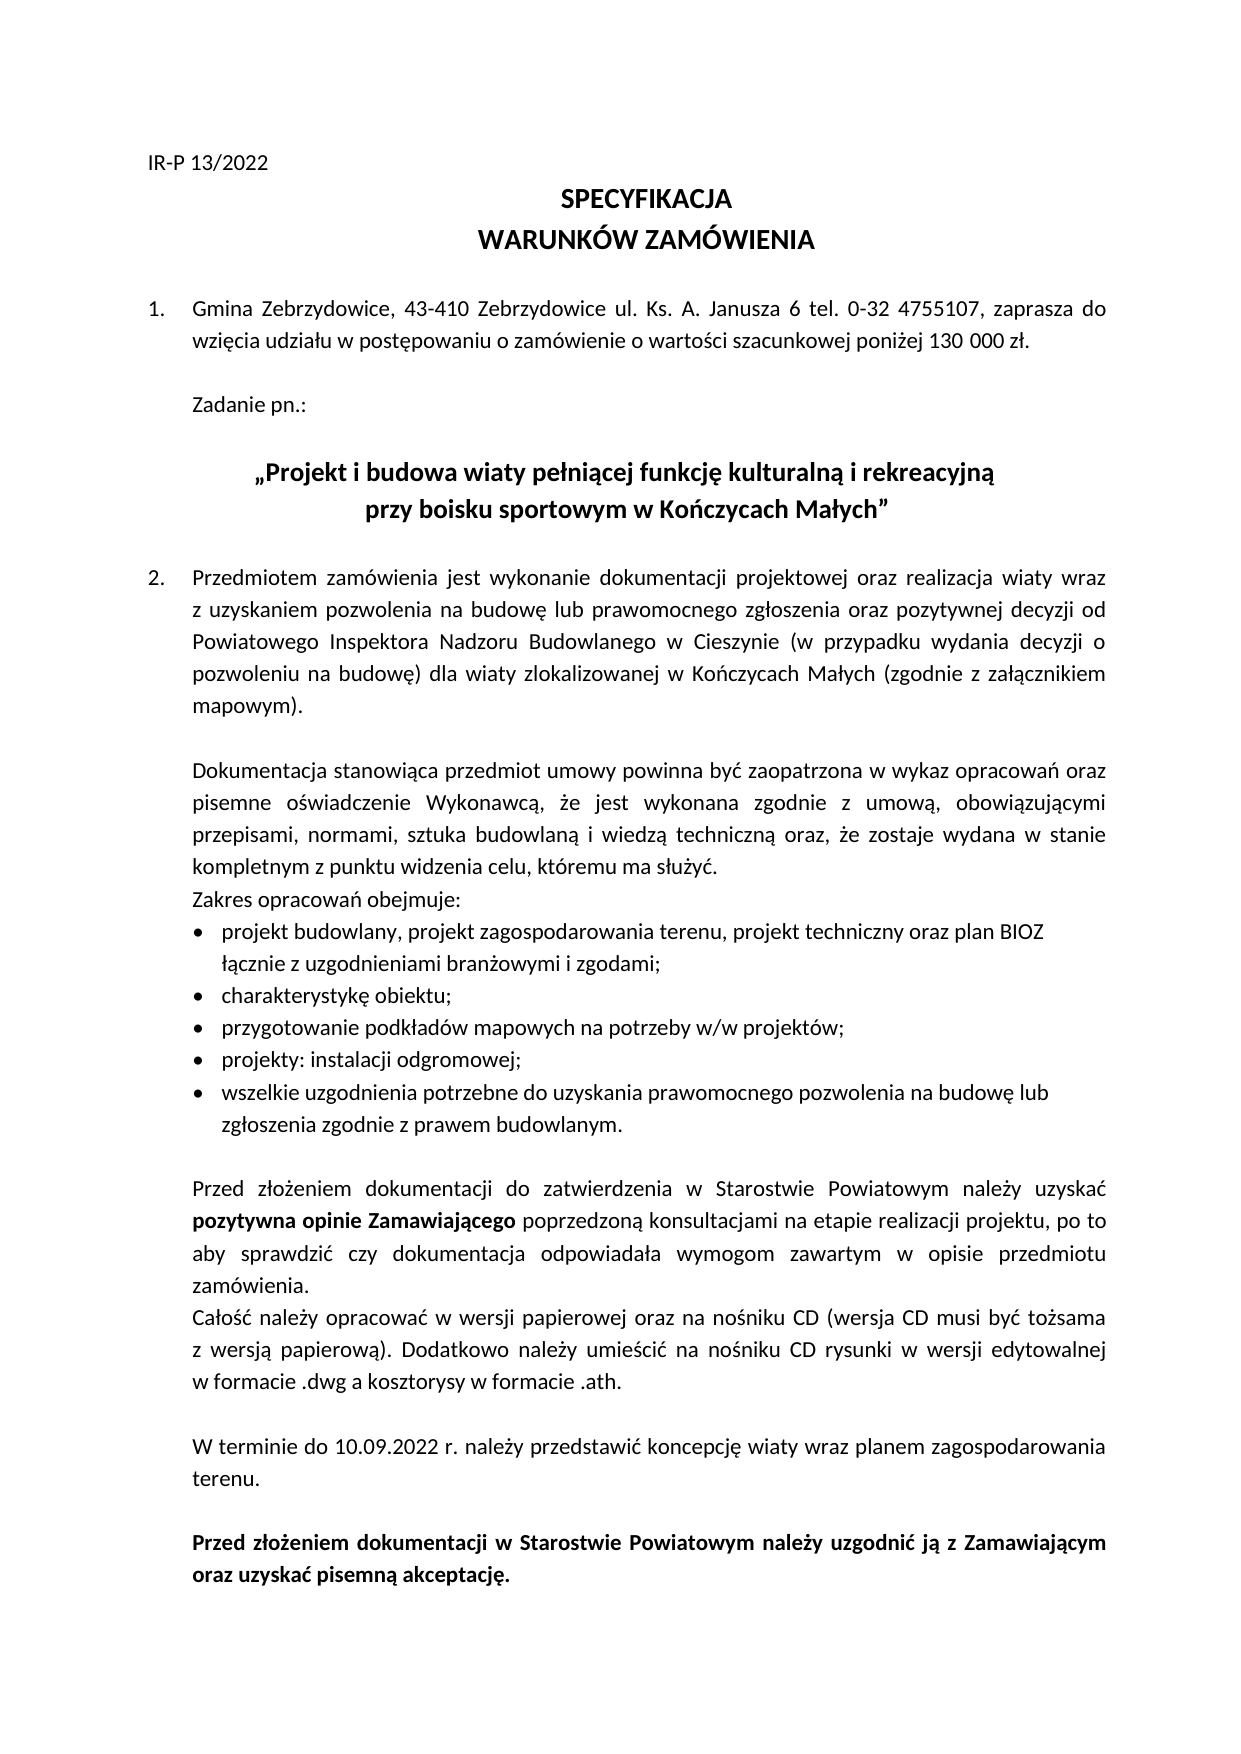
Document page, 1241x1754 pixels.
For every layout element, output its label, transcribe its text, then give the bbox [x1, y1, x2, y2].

list Gmina Zebrzydowice, 43-410 Zebrzydowice ul. Ks. A. Janusza 6 tel. 0-32 4755107, zaprasza do wzięcia udziału w postępowaniu o zamówienie o wartości szacunkowej poniżej 130 000 zł. [148, 294, 1108, 354]
list projekt budowlany, projekt zagospodarowania terenu, projekt techniczny oraz plan BIOZ łącznie z uzgodnieniami branżowymi i zgodami; [192, 917, 1108, 977]
text Zakres opracowań obejmuje: [192, 885, 1108, 913]
list wszelkie uzgodnienia potrzebne do uzyskania prawomocnego pozwolenia na budowę lub zgłoszenia zgodnie z prawem budowlanym. [192, 1078, 1108, 1138]
list projekty: instalacji odgromowej; [192, 1046, 1108, 1074]
list charakterystykę obiektu; [192, 981, 1108, 1009]
subtitle WARUNKÓW ZAMÓWIENIA [185, 221, 1108, 256]
list przygotowanie podkładów mapowych na potrzeby w/w projektów; [192, 1013, 1108, 1041]
list Przedmiotem zamówienia jest wykonanie dokumentacji projektowej oraz realizacja wiaty wraz z uzyskaniem pozwolenia na budowę lub prawomocnego zgłoszenia oraz pozytywnej decyzji od Powiatowego Inspektora Nadzoru Budowlanego w Cieszynie (w przypadku wydania decyzji o pozwoleniu na budowę) dla wiaty zlokalizowanej w Kończycach Małych (zgodnie z załącznikiem mapowym). [148, 563, 1108, 719]
title IR-P 13/2022 [148, 148, 1108, 176]
list W terminie do 10.09.2022 r. należy przedstawić koncepcję wiaty wraz planem zagospodarowania terenu. [192, 1432, 1108, 1492]
text Zadanie pn.: [192, 390, 1108, 418]
text Przed złożeniem dokumentacji do zatwierdzenia w Starostwie Powiatowym należy uzyskać pozytywna opinie Zamawiającego poprzedzoną konsultacjami na etapie realizacji projektu, po to aby sprawdzić czy dokumentacja odpowiadała wymogom zawartym w opisie przedmiotu zamówienia. [192, 1174, 1108, 1299]
subtitle SPECYFIKACJA [185, 180, 1108, 215]
text „Projekt i budowa wiaty pełniącej funkcję kulturalną i rekreacyjną przy boisku sportowym w Kończycach Małych” [148, 455, 1108, 526]
list Dokumentacja stanowiąca przedmiot umowy powinna być zaopatrzona w wykaz opracowań oraz pisemne oświadczenie Wykonawcą, że jest wykonana zgodnie z umową, obowiązującymi przepisami, normami, sztuka budowlaną i wiedzą techniczną oraz, że zostaje wydana w stanie kompletnym z punktu widzenia celu, któremu ma służyć. [192, 756, 1108, 881]
text Całość należy opracować w wersji papierowej oraz na nośniku CD (wersja CD musi być tożsama z wersją papierową). Dodatkowo należy umieścić na nośniku CD rysunki w wersji edytowalnej w formacie .dwg a kosztorysy w formacie .ath. [192, 1303, 1108, 1396]
list Przed złożeniem dokumentacji w Starostwie Powiatowym należy uzgodnić ją z Zamawiającym oraz uzyskać pisemną akceptację. [192, 1528, 1108, 1589]
